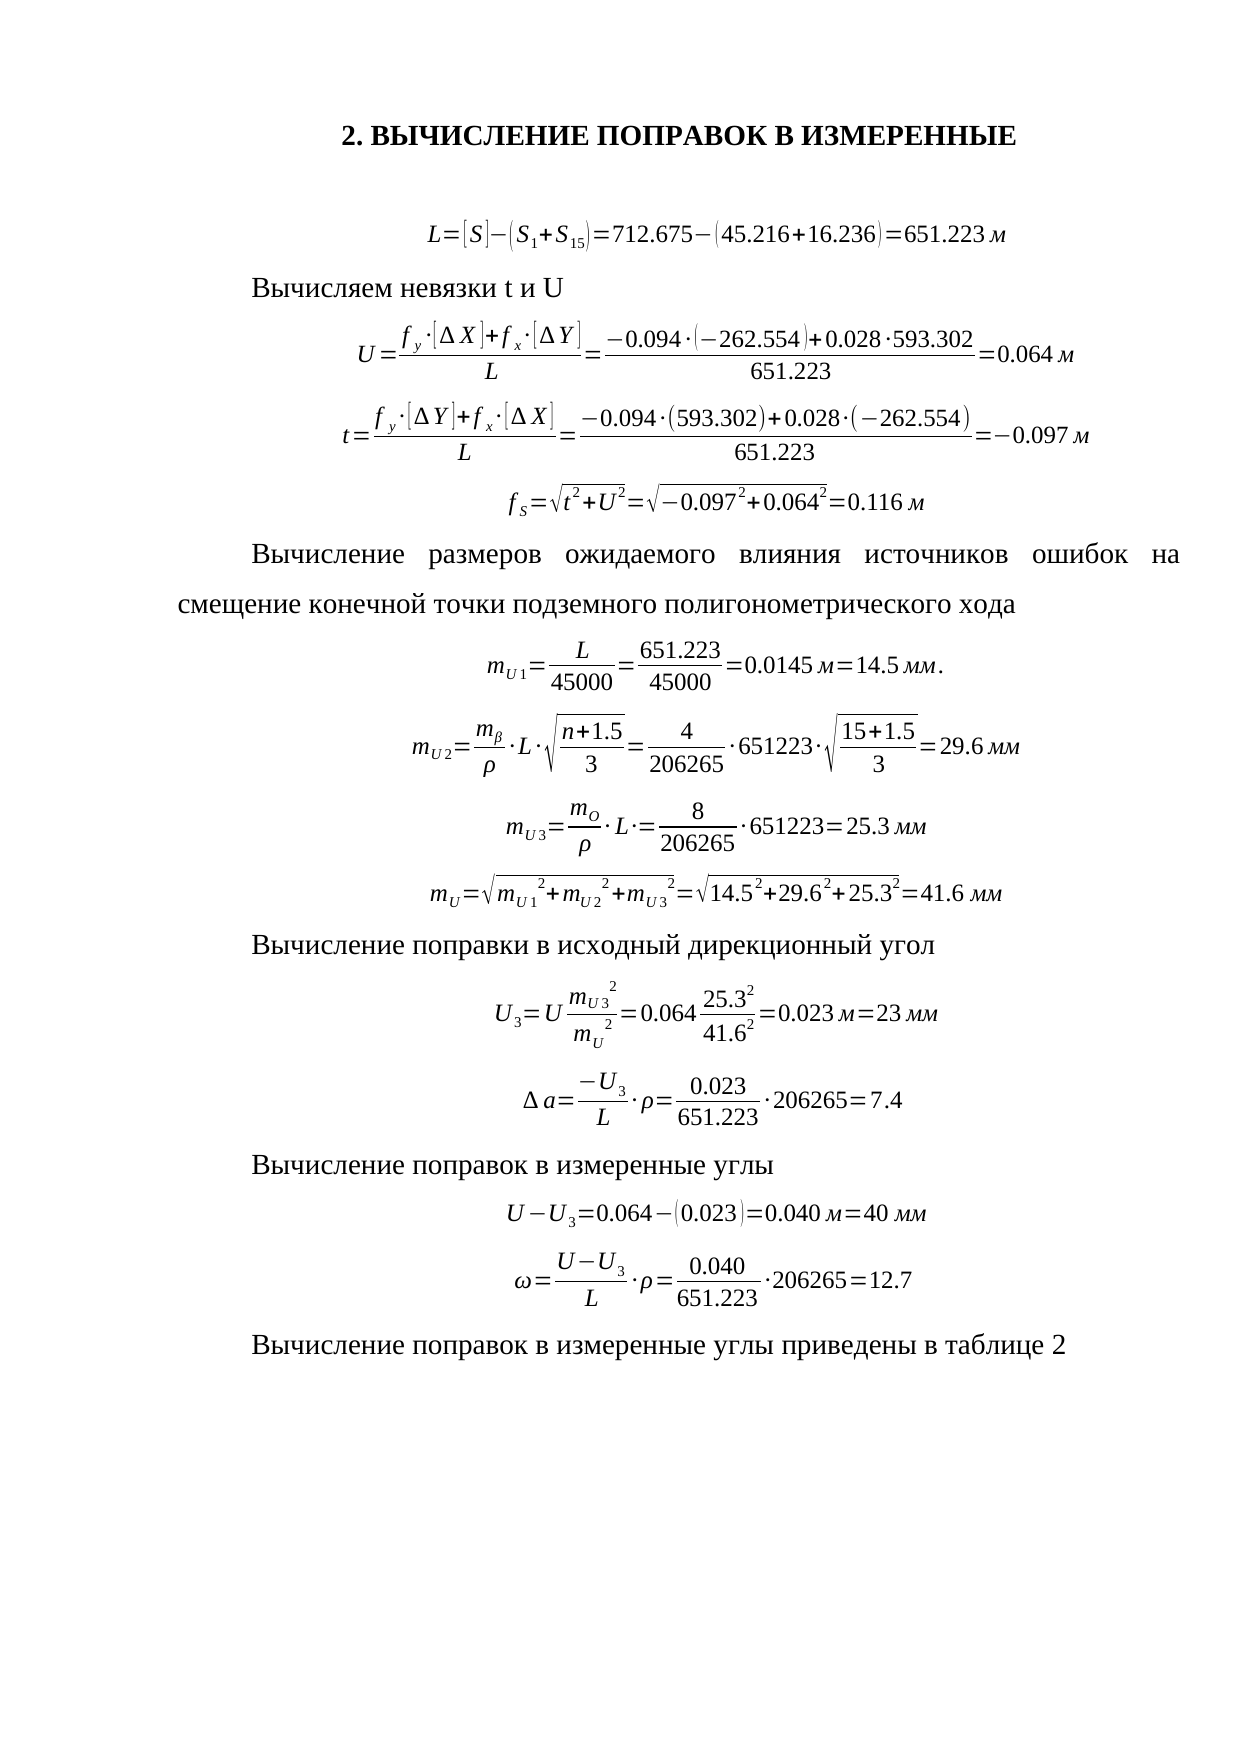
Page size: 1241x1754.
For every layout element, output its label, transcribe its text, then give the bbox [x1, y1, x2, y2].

text Вычисляем невязки t и U [177, 270, 1181, 304]
text Вычисление поправок в измеренные углы [177, 1147, 1181, 1181]
text Вычисление поправки в исходный дирекционный угол [177, 927, 1181, 961]
text 2. Вычисление поправок в измеренные [177, 118, 1181, 152]
text Вычисление поправок в измеренные углы приведены в таблице 2 [177, 1327, 1181, 1361]
text Вычисление размеров ожидаемого влияния источников ошибок на смещение конечной точки подземного полигонометрического хода [177, 536, 1181, 620]
